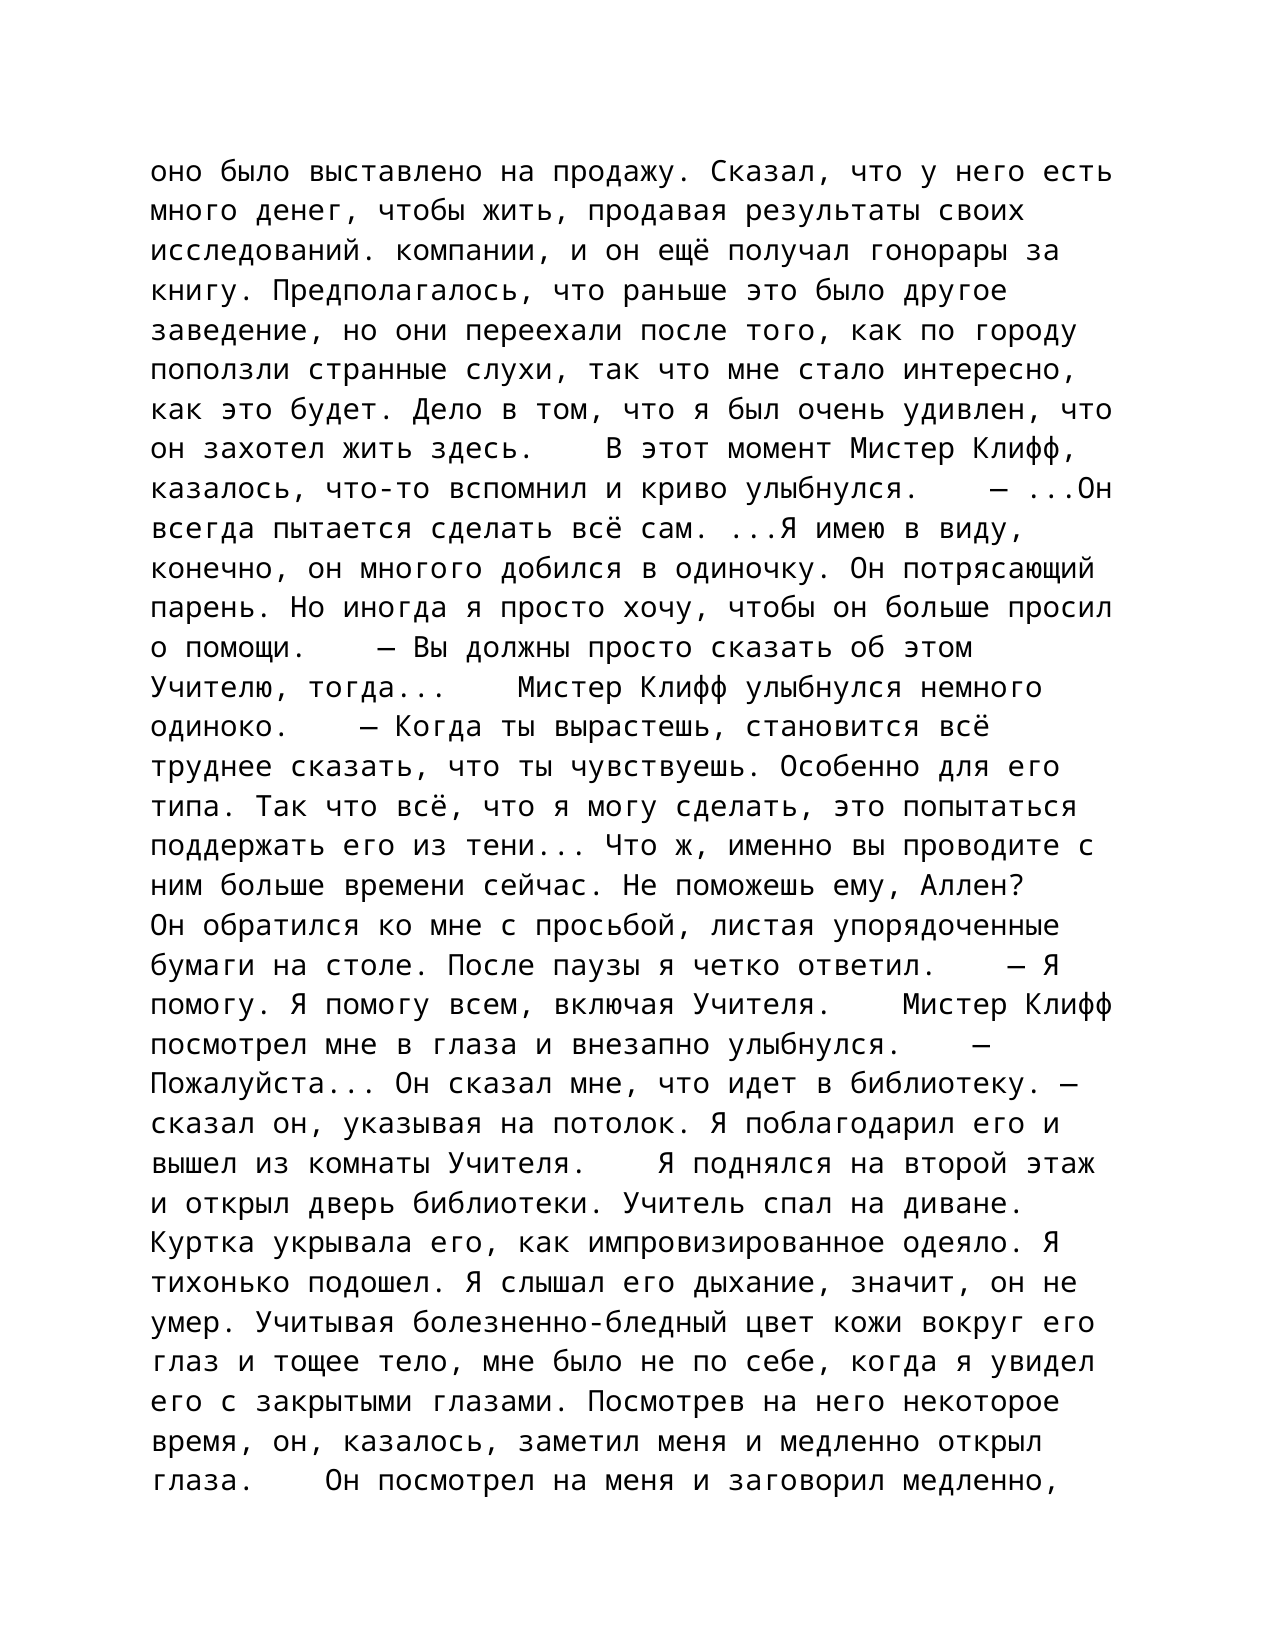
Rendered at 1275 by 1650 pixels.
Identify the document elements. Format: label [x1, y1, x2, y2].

text [150, 150, 1125, 1499]
